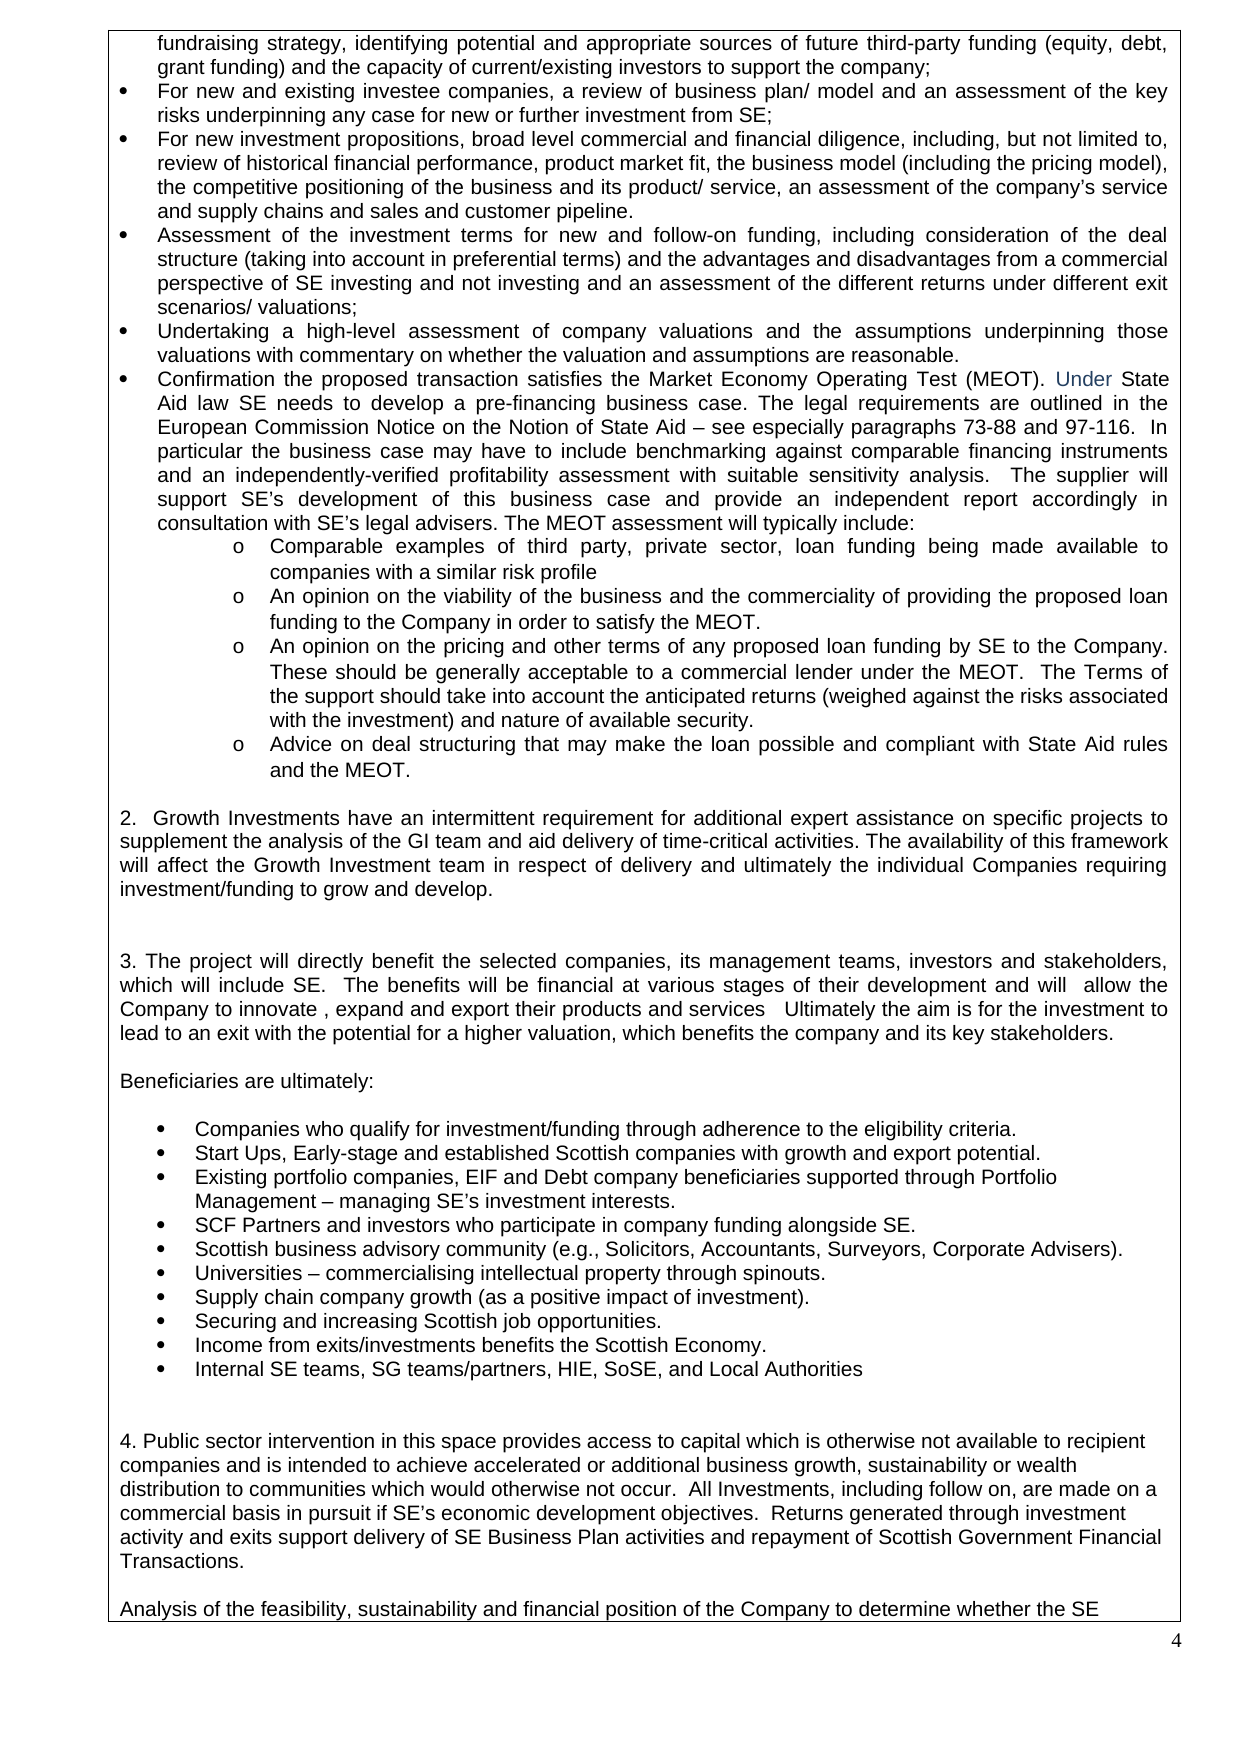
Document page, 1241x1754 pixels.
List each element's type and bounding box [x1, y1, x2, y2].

table_header [109, 31, 1180, 1621]
